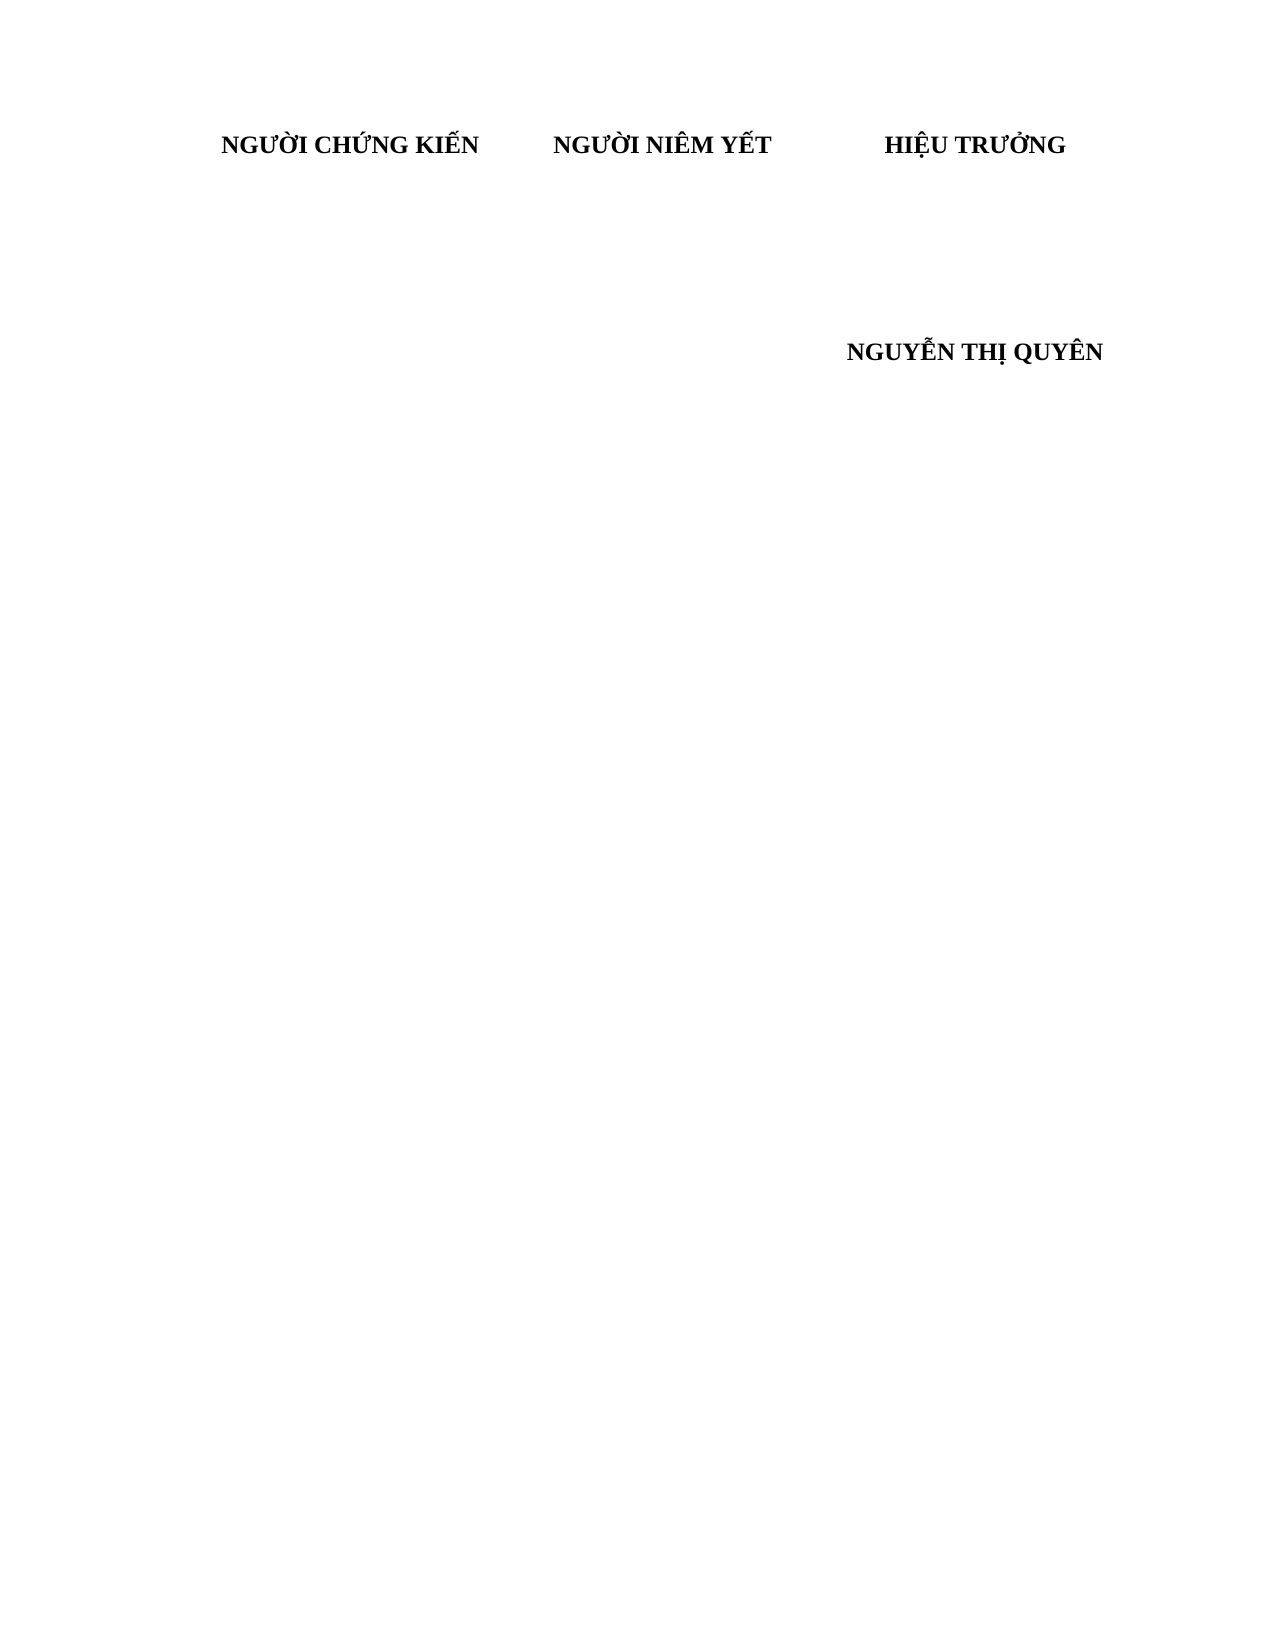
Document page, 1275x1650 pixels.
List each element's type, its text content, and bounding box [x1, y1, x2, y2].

table_header HIỆU TRƯỞNG NGUYỄN THỊ QUYÊN [818, 118, 1132, 1521]
table_header NGƯỜI CHỨNG KIẾN [194, 118, 506, 1521]
table_header NGƯỜI NIÊM YẾT [506, 118, 818, 1521]
